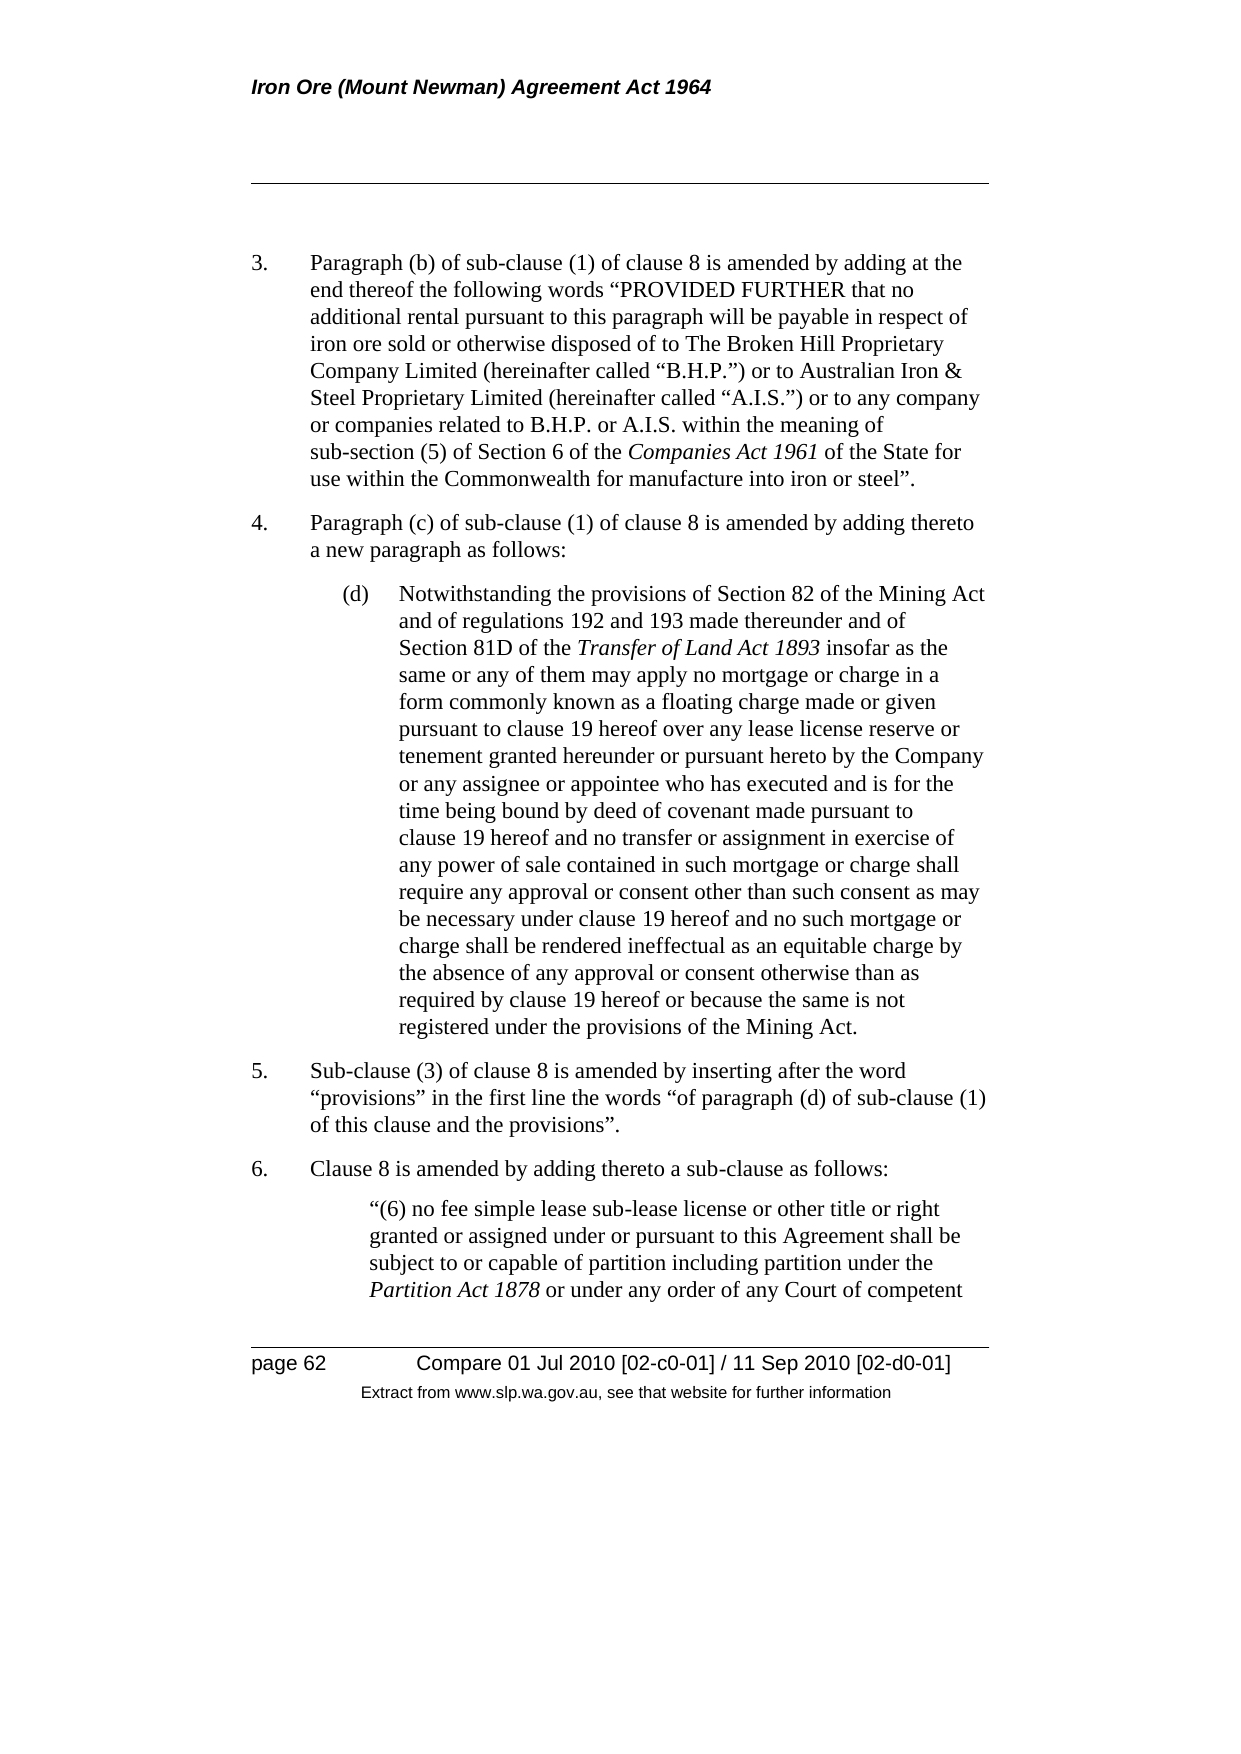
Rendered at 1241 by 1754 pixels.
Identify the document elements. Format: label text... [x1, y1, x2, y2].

text 6. Clause 8 is amended by adding thereto a sub-clause as follows: [251, 1154, 989, 1181]
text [251, 1194, 989, 1302]
text 5. Sub-clause (3) of clause 8 is amended by inserting after the word “provisions” in the first line the words “of paragraph (d) of sub-clause (1) of this clause and the provisions”. [251, 1056, 989, 1138]
text (d) Notwithstanding the provisions of Section 82 of the Mining Act and of regulations 192 and 193 made thereunder and of Section 81D of the Transfer of Land Act 1893 insofar as the same or any of them may apply no mortgage or charge in a form commonly known as a floating charge made or given pursuant to clause 19 hereof over any lease license reserve or tenement granted hereunder or pursuant hereto by the Company or any assignee or appointee who has executed and is for the time being bound by deed of covenant made pursuant to clause 19 hereof and no transfer or assignment in exercise of any power of sale contained in such mortgage or charge shall require any approval or consent other than such consent as may be necessary under clause 19 hereof and no such mortgage or charge shall be rendered ineffectual as an equitable charge by the absence of any approval or consent otherwise than as required by clause 19 hereof or because the same is not registered under the provisions of the Mining Act. [251, 579, 989, 1040]
text 4. Paragraph (c) of sub-clause (1) of clause 8 is amended by adding thereto a new paragraph as follows: [251, 508, 989, 563]
text 3. Paragraph (b) of sub-clause (1) of clause 8 is amended by adding at the end thereof the following words “PROVIDED FURTHER that no additional rental pursuant to this paragraph will be payable in respect of iron ore sold or otherwise disposed of to The Broken Hill Proprietary Company Limited (hereinafter called “B.H.P.”) or to Australian Iron & Steel Proprietary Limited (hereinafter called “A.I.S.”) or to any company or companies related to B.H.P. or A.I.S. within the meaning of sub-section (5) of Section 6 of the Companies Act 1961 of the State for use within the Commonwealth for manufacture into iron or steel”. [251, 248, 989, 492]
